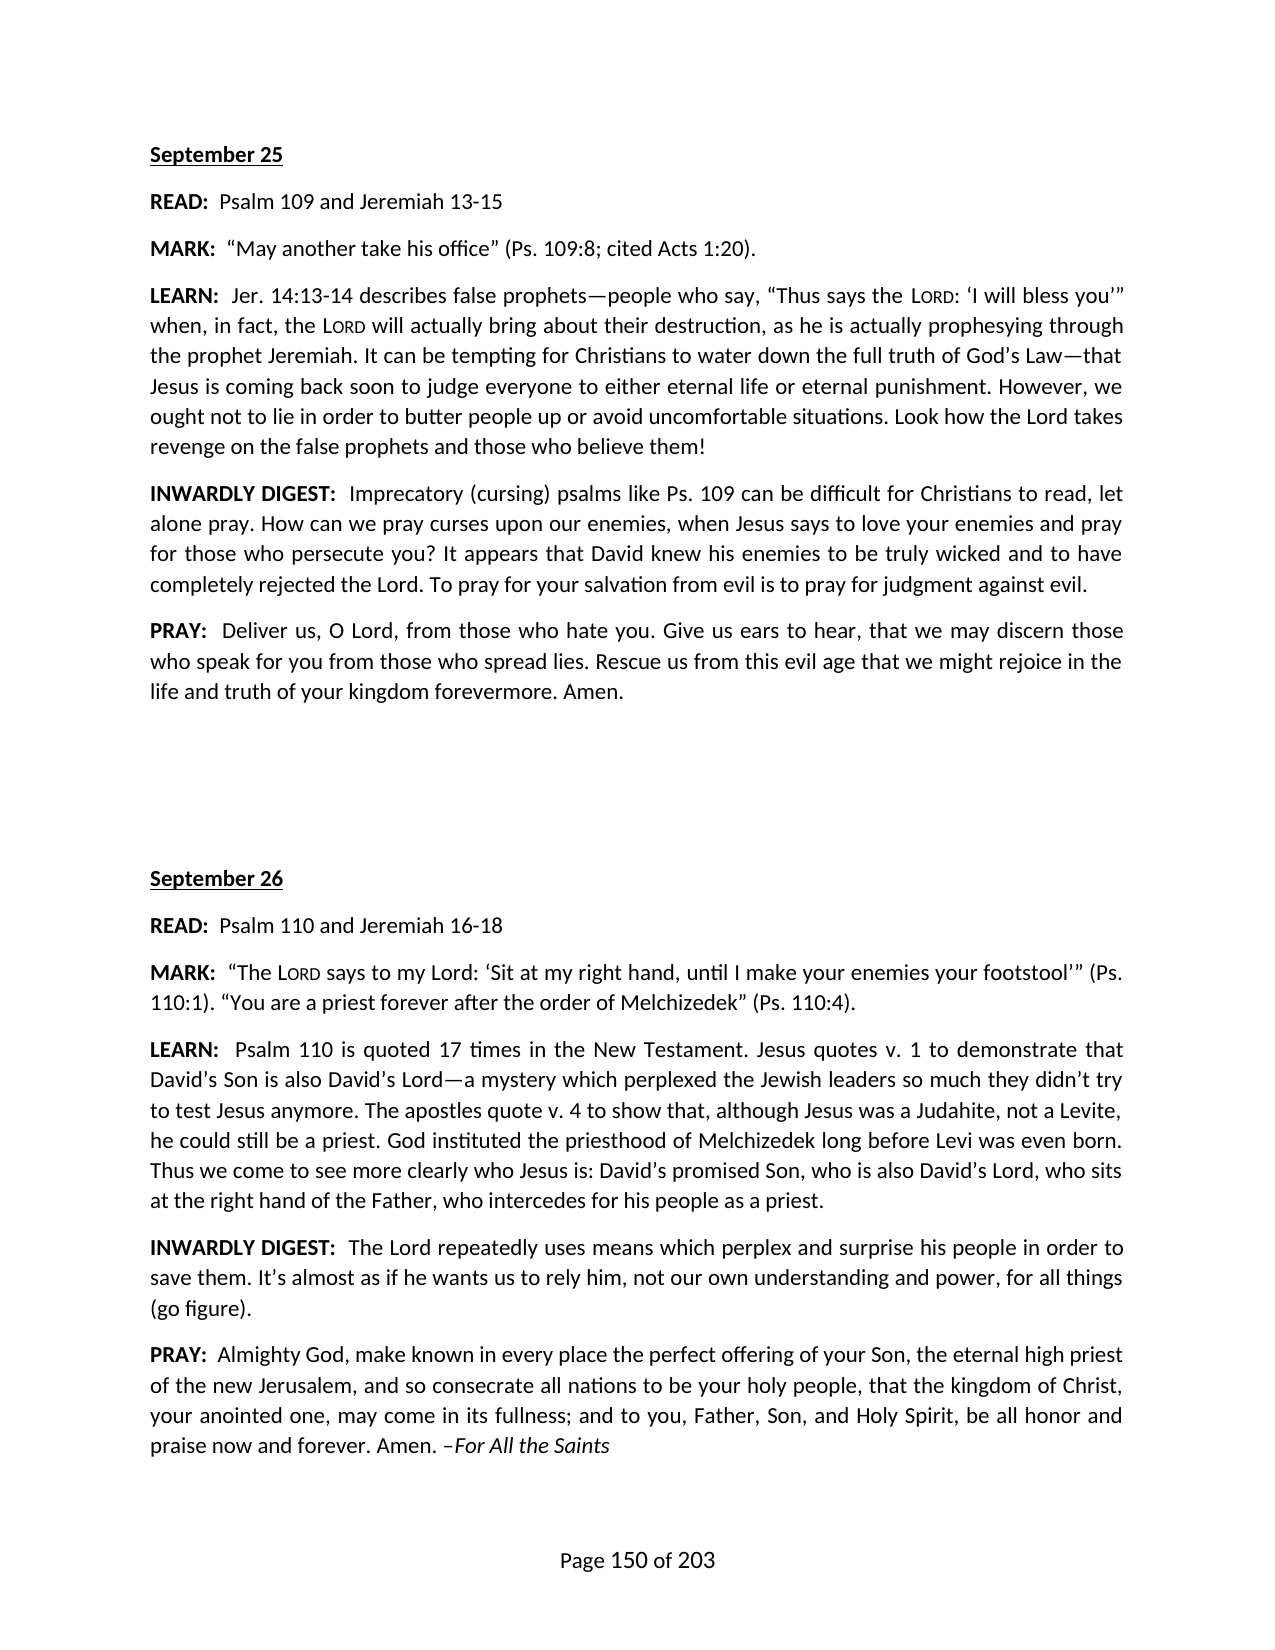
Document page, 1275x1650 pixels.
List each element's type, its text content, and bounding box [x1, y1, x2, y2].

text LEARN: Jer. 14:13-14 describes false prophets—people who say, “Thus says the Lord: ‘I will bless you’” when, in fact, the Lord will actually bring about their destruction, as he is actually prophesying through the prophet Jeremiah. It can be tempting for Christians to water down the full truth of God’s Law—that Jesus is coming back soon to judge everyone to either eternal life or eternal punishment. However, we ought not to lie in order to butter people up or avoid uncomfortable situations. Look how the Lord takes revenge on the false prophets and those who believe them! [150, 281, 1125, 460]
text MARK: “May another take his office” (Ps. 109:8; cited Acts 1:20). [150, 234, 1125, 262]
text INWARDLY DIGEST: Imprecatory (cursing) psalms like Ps. 109 can be difficult for Christians to read, let alone pray. How can we pray curses upon our enemies, when Jesus says to love your enemies and pray for those who persecute you? It appears that David knew his enemies to be truly wicked and to have completely rejected the Lord. To pray for your salvation from evil is to pray for judgment against evil. [150, 479, 1125, 598]
text September 26 [150, 864, 1125, 893]
text READ: Psalm 109 and Jeremiah 13-15 [150, 187, 1125, 216]
text September 25 [150, 141, 1125, 169]
text PRAY: Almighty God, make known in every place the perfect offering of your Son, the eternal high priest of the new Jerusalem, and so consecrate all nations to be your holy people, that the kingdom of Christ, your anointed one, may come in its fullness; and to you, Father, Son, and Holy Spirit, be all honor and praise now and forever. Amen. –For All the Saints [150, 1341, 1125, 1459]
text MARK: “The Lord says to my Lord: ‘Sit at my right hand, until I make your enemies your footstool’” (Ps. 110:1). “You are a priest forever after the order of Melchizedek” (Ps. 110:4). [150, 958, 1125, 1017]
text LEARN: Psalm 110 is quoted 17 times in the New Testament. Jesus quotes v. 1 to demonstrate that David’s Son is also David’s Lord—a mystery which perplexed the Jewish leaders so much they didn’t try to test Jesus anymore. The apostles quote v. 4 to show that, although Jesus was a Judahite, not a Levite, he could still be a priest. God instituted the priesthood of Melchizedek long before Levi was even born. Thus we come to see more clearly who Jesus is: David’s promised Son, who is also David’s Lord, who sits at the right hand of the Father, who intercedes for his people as a priest. [150, 1035, 1125, 1214]
text PRAY: Deliver us, O Lord, from those who hate you. Give us ears to hear, that we may discern those who speak for you from those who spread lies. Rescue us from this evil age that we might rejoice in the life and truth of your kingdom forevermore. Amen. [150, 617, 1125, 705]
text INWARDLY DIGEST: The Lord repeatedly uses means which perplex and surprise his people in order to save them. It’s almost as if he wants us to rely him, not our own understanding and power, for all things (go figure). [150, 1233, 1125, 1322]
text READ: Psalm 110 and Jeremiah 16-18 [150, 911, 1125, 939]
